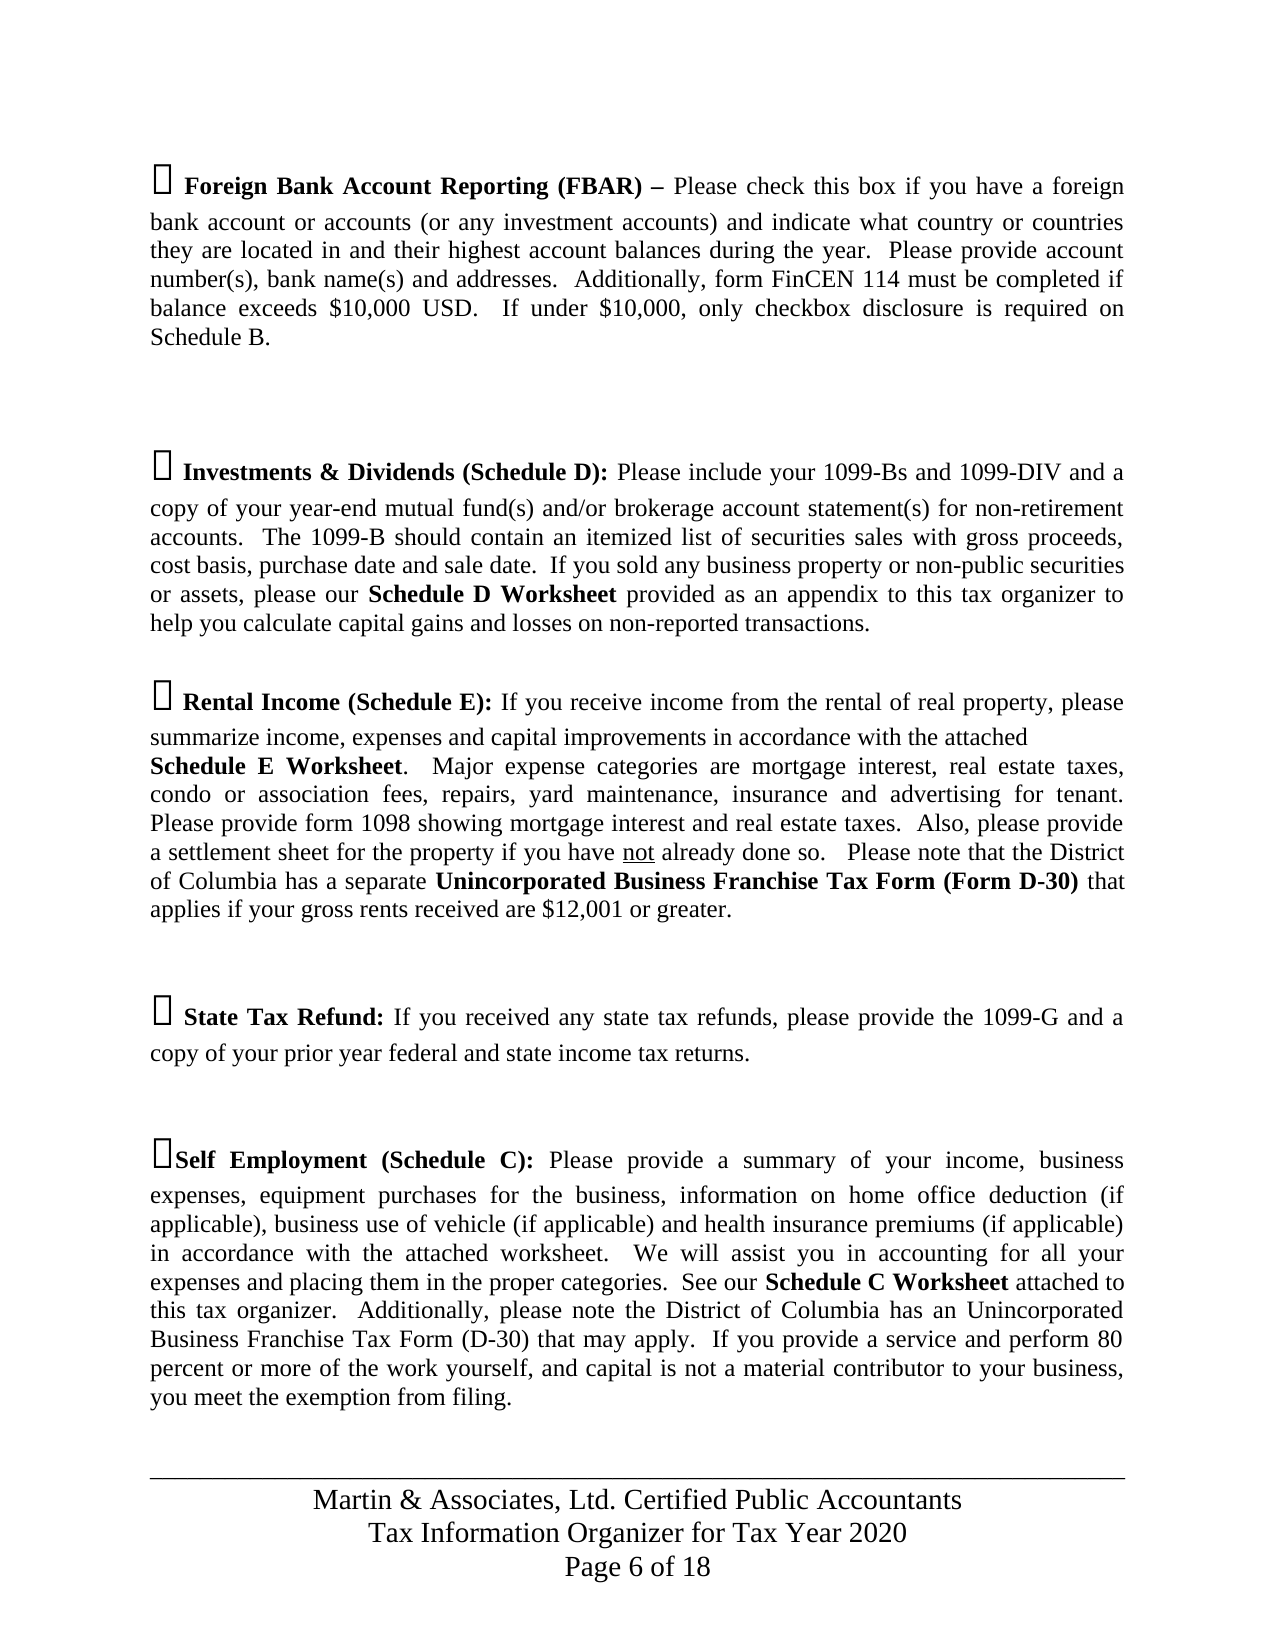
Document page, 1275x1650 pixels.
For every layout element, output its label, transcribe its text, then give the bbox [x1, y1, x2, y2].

text  State Tax Refund: If you received any state tax refunds, please provide the 1099-G and a copy of your prior year federal and state income tax returns. [150, 981, 1125, 1066]
text  Investments & Dividends (Schedule D): Please include your 1099-Bs and 1099-DIV and a copy of your year-end mutual fund(s) and/or brokerage account statement(s) for non-retirement accounts. The 1099-B should contain an itemized list of securities sales with gross proceeds, cost basis, purchase date and sale date. If you sold any business property or non-public securities or assets, please our Schedule D Worksheet provided as an appendix to this tax organizer to help you calculate capital gains and losses on non-reported transactions. [150, 436, 1125, 637]
text Self Employment (Schedule C): Please provide a summary of your income, business expenses, equipment purchases for the business, information on home office deduction (if applicable), business use of vehicle (if applicable) and health insurance premiums (if applicable) in accordance with the attached worksheet. We will assist you in accounting for all your expenses and placing them in the proper categories. See our Schedule C Worksheet attached to this tax organizer. Additionally, please note the District of Columbia has an Unincorporated Business Franchise Tax Form (D-30) that may apply. If you provide a service and perform 80 percent or more of the work yourself, and capital is not a material contributor to your business, you meet the exemption from filing. [150, 1124, 1125, 1411]
text  Rental Income (Schedule E): If you receive income from the rental of real property, please summarize income, expenses and capital improvements in accordance with the attached Schedule E Worksheet. Major expense categories are mortgage interest, real estate taxes, condo or association fees, repairs, yard maintenance, insurance and advertising for tenant. Please provide form 1098 showing mortgage interest and real estate taxes. Also, please provide a settlement sheet for the property if you have not already done so. Please note that the District of Columbia has a separate Unincorporated Business Franchise Tax Form (Form D-30) that applies if your gross rents received are $12,001 or greater. [150, 665, 1125, 923]
text  Foreign Bank Account Reporting (FBAR) – Please check this box if you have a foreign bank account or accounts (or any investment accounts) and indicate what country or countries they are located in and their highest account balances during the year. Please provide account number(s), bank name(s) and addresses. Additionally, form FinCEN 114 must be completed if balance exceeds $10,000 USD. If under $10,000, only checkbox disclosure is required on Schedule B. [150, 150, 1125, 351]
